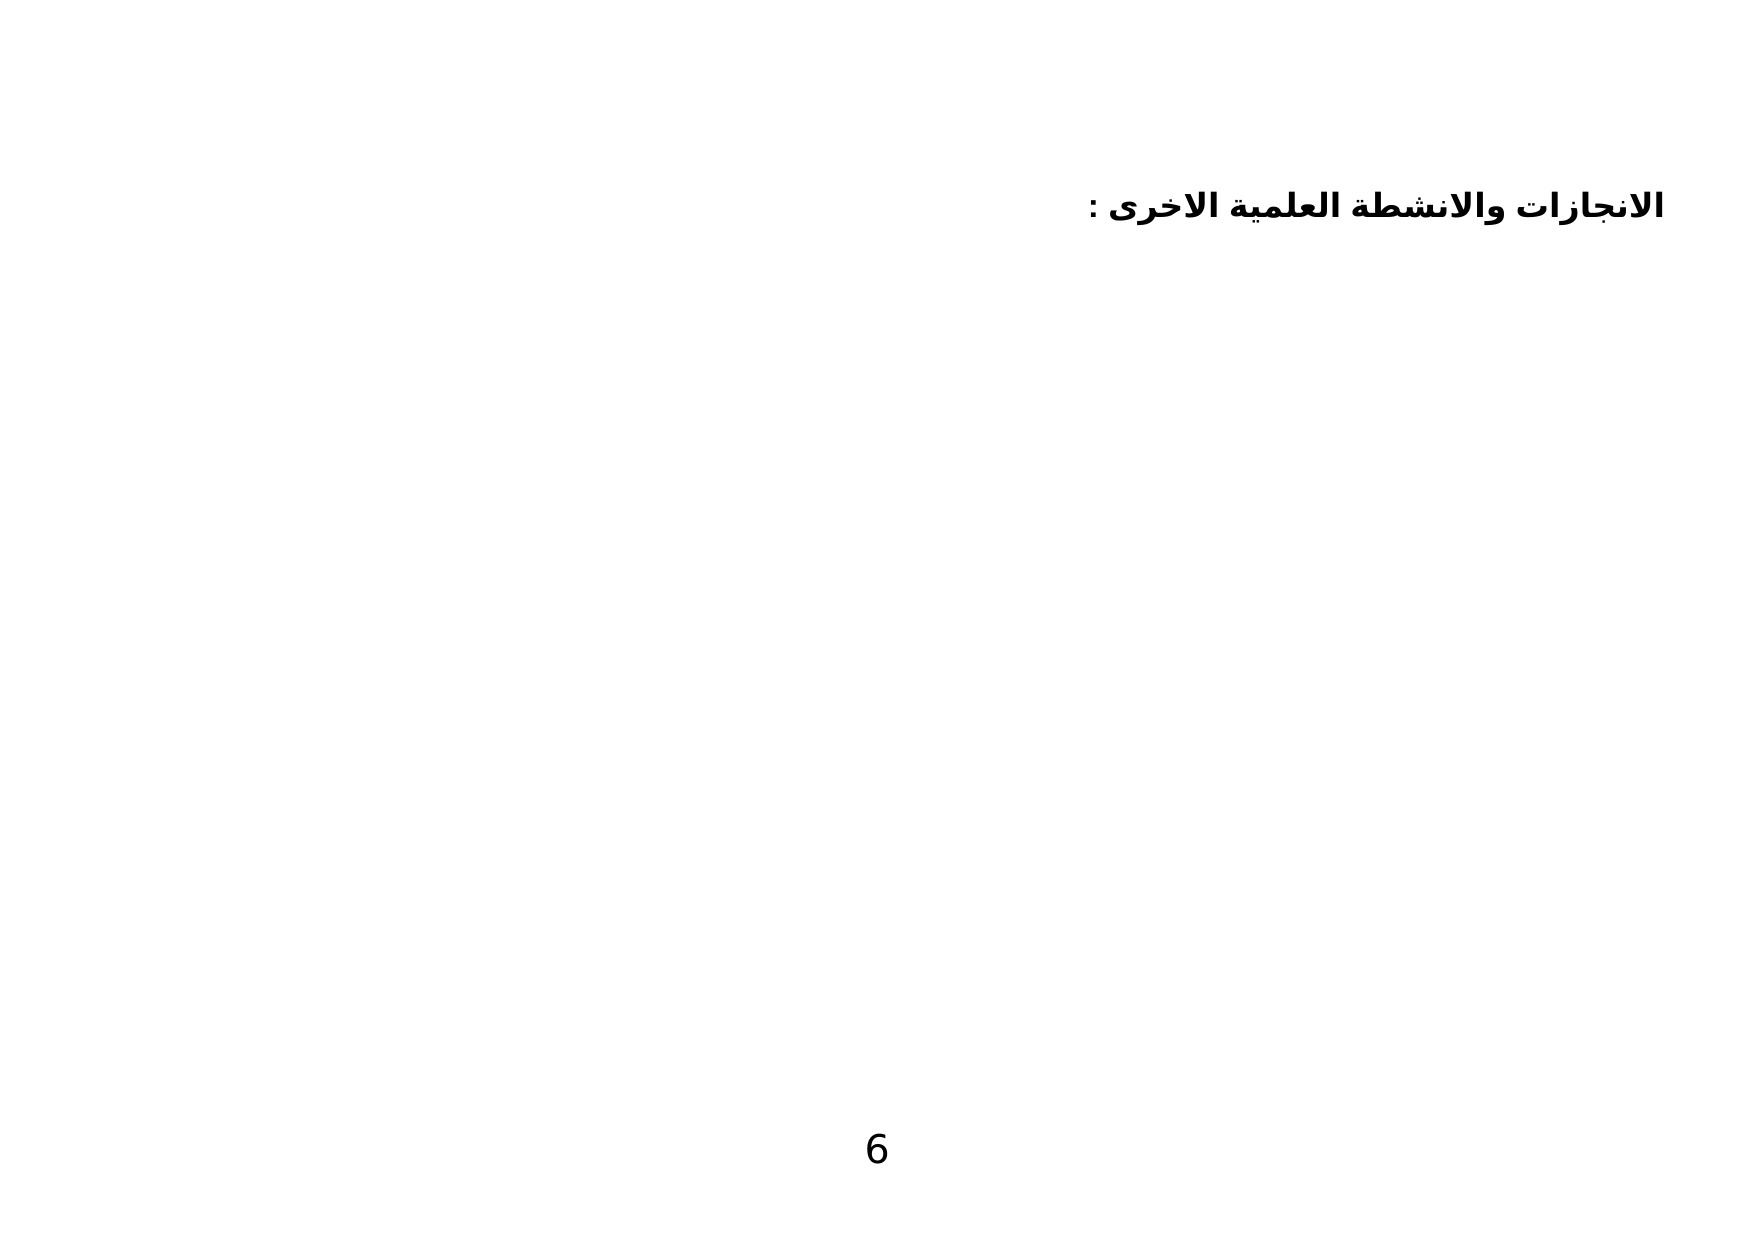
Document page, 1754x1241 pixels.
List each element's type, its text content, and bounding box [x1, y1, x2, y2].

text الانجازات والانشطة العلمية الاخرى : [89, 186, 1665, 224]
